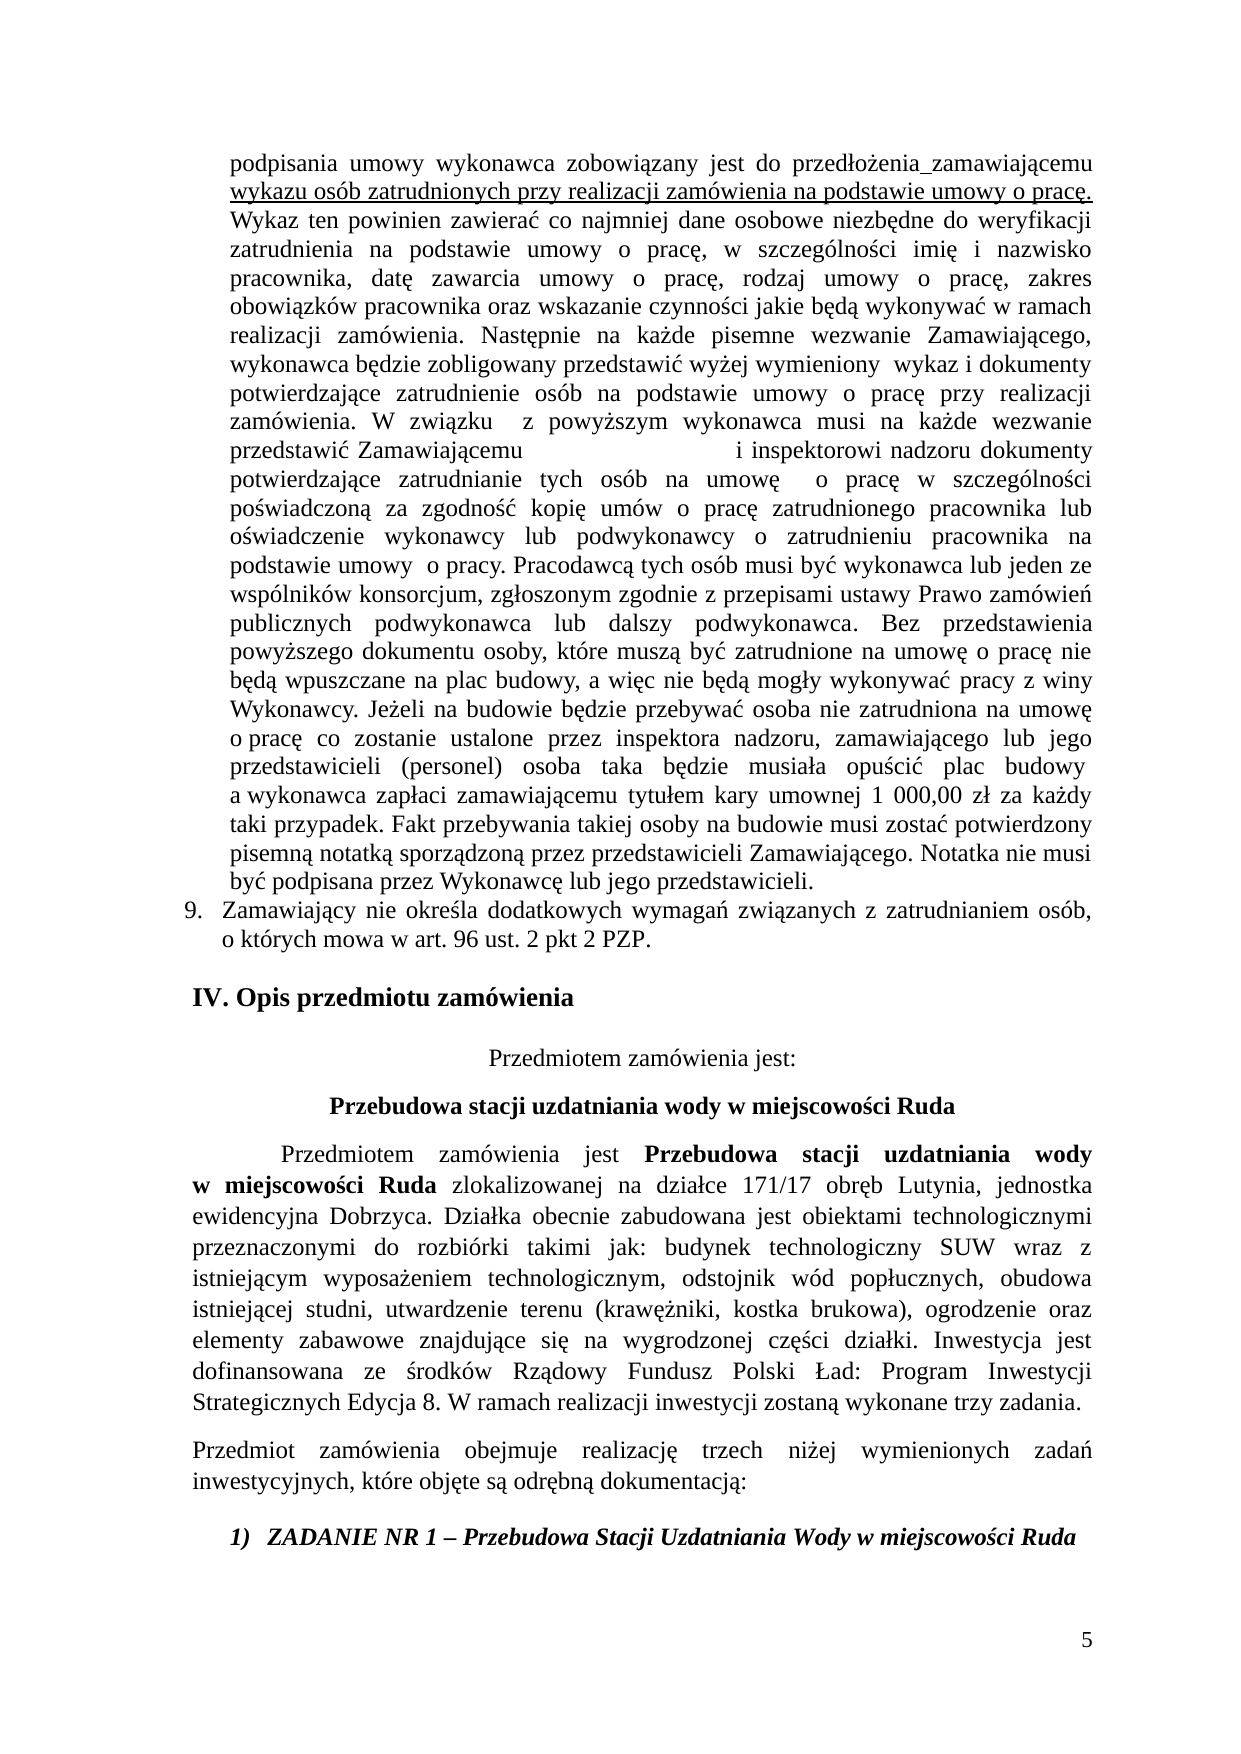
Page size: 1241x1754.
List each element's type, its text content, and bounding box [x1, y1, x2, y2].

list Zamawiający nie określa dodatkowych wymagań związanych z zatrudnianiem osób, o których mowa w art. 96 ust. 2 pkt 2 PZP. [184, 895, 1093, 953]
text Przebudowa stacji uzdatniania wody w miejscowości Ruda [192, 1091, 1093, 1120]
text Przedmiotem zamówienia jest Przebudowa stacji uzdatniania wody w miejscowości Ruda zlokalizowanej na działce 171/17 obręb Lutynia, jednostka ewidencyjna Dobrzyca. Działka obecnie zabudowana jest obiektami technologicznymi przeznaczonymi do rozbiórki takimi jak: budynek technologiczny SUW wraz z istniejącym wyposażeniem technologicznym, odstojnik wód popłucznych, obudowa istniejącej studni, utwardzenie terenu (krawężniki, kostka brukowa), ogrodzenie oraz elementy zabawowe znajdujące się na wygrodzonej części działki. Inwestycja jest dofinansowana ze środków Rządowy Fundusz Polski Ład: Program Inwestycji Strategicznych Edycja 8. W ramach realizacji inwestycji zostaną wykonane trzy zadania. [192, 1139, 1093, 1416]
text Przedmiot zamówienia obejmuje realizację trzech niżej wymienionych zadań inwestycyjnych, które objęte są odrębną dokumentacją: [192, 1435, 1093, 1495]
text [229, 202, 1093, 895]
text Przedmiotem zamówienia jest: [192, 1043, 1093, 1072]
list ZADANIE NR 1 – Przebudowa Stacji Uzdatniania Wody w miejscowości Ruda [229, 1522, 1093, 1551]
text IV. Opis przedmiotu zamówienia [192, 981, 1093, 1012]
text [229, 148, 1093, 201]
